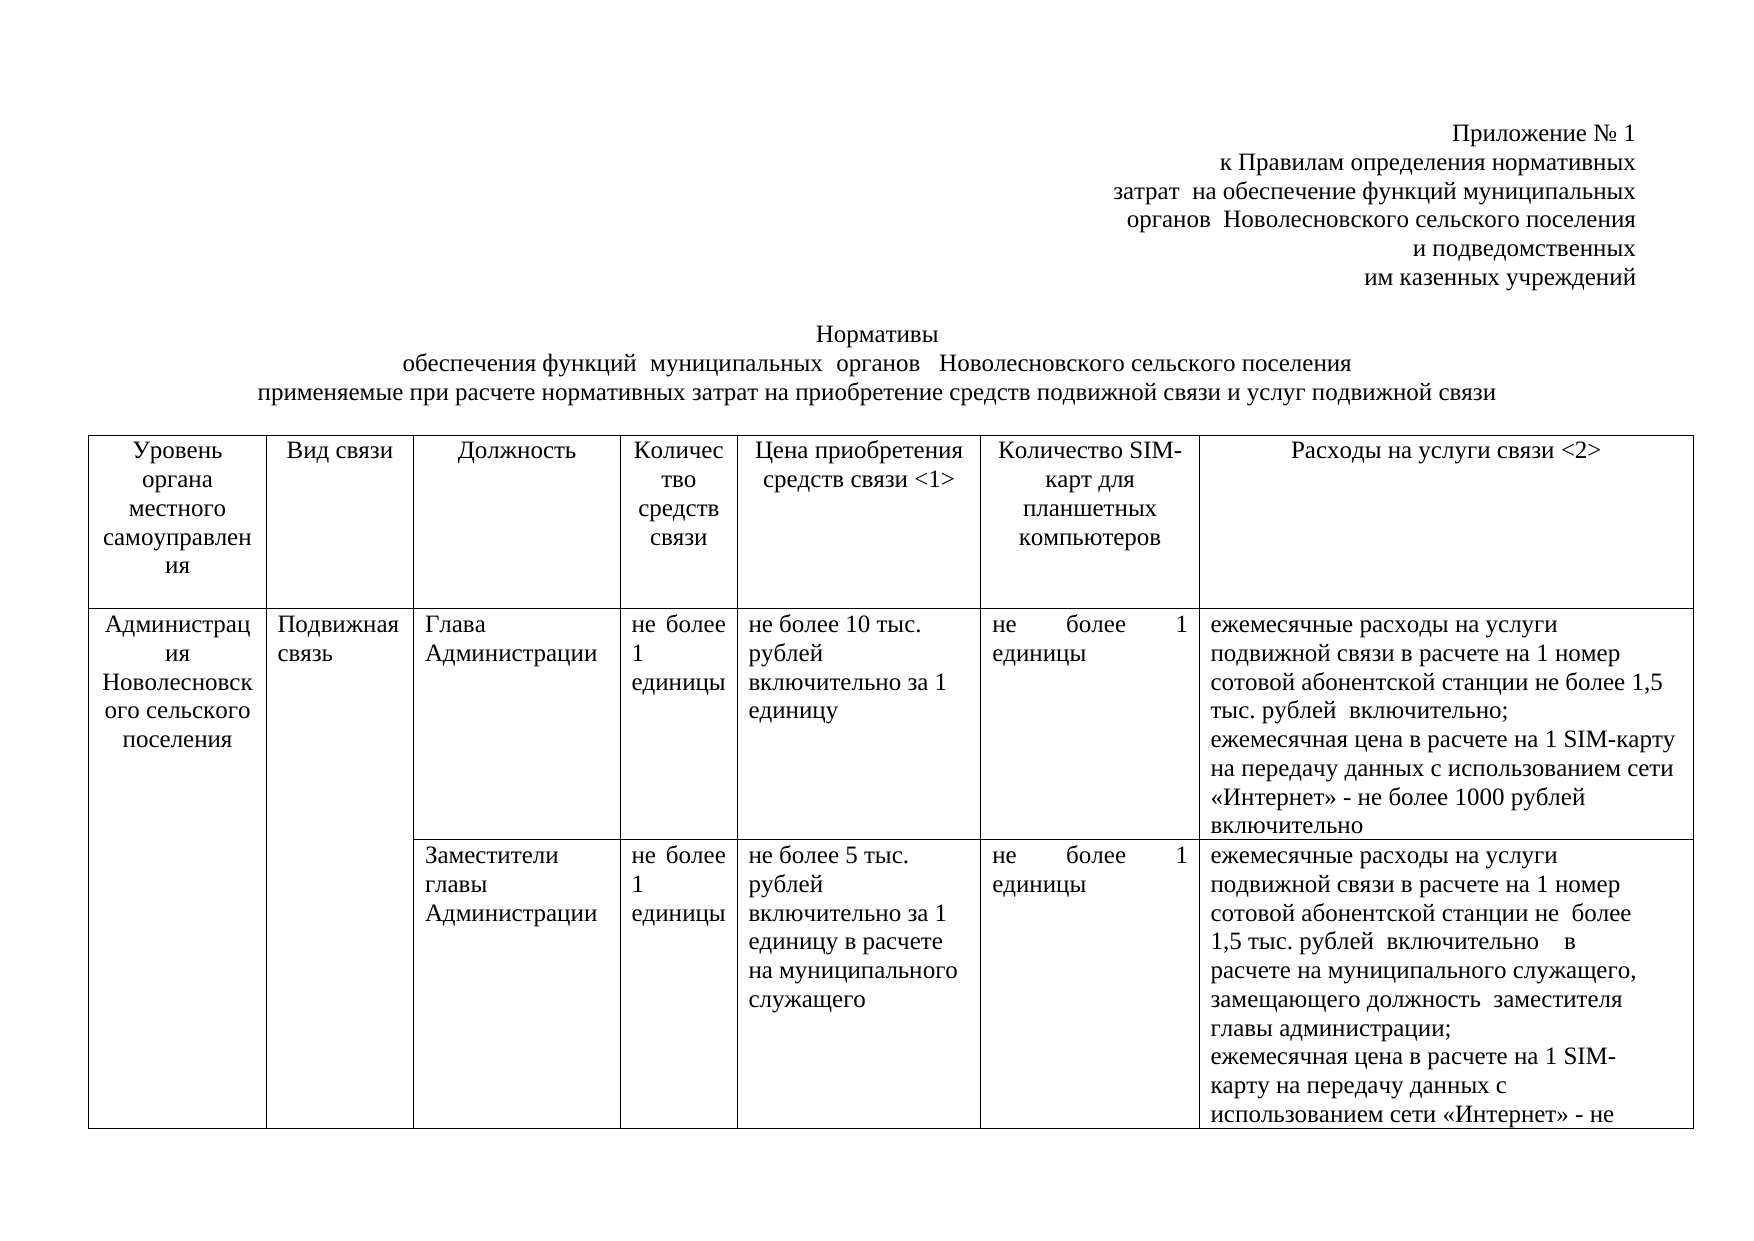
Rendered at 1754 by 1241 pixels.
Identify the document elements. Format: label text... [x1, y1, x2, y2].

text обеспечения функций муниципальных органов Новолесновского сельского поселения [118, 348, 1636, 377]
table_cell не более 1 единицы [621, 609, 737, 839]
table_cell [1200, 840, 1693, 1128]
table_header Расходы на услуги связи <2> [1200, 436, 1693, 608]
text затрат на обеспечение функций муниципальных [118, 176, 1636, 204]
table_cell не более 1 единицы [981, 840, 1199, 1128]
text к Правилам определения нормативных [118, 147, 1636, 176]
table_cell не более 1 единицы [981, 609, 1199, 839]
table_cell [738, 840, 980, 1128]
table_cell не более 1 единицы [621, 840, 737, 1128]
table_header Количество средств связи [621, 436, 737, 608]
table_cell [414, 840, 620, 1128]
table_header Уровень органа местного самоуправления [89, 436, 266, 608]
text применяемые при расчете нормативных затрат на приобретение средств подвижной связи и услуг подвижной связи [118, 377, 1636, 406]
table_cell Глава Администрации [414, 609, 620, 839]
table_cell ежемесячные расходы на услуги подвижной связи в расчете на 1 номер сотовой абонентской станции не более 1,5 тыс. рублей включительно; ежемесячная цена в расчете на 1 SIM-карту на передачу данных с использованием сети «Интернет» - не более 1000 рублей включительно [1200, 609, 1693, 839]
text им казенных учреждений [118, 262, 1636, 291]
table_header Должность [414, 436, 620, 608]
table_header Количество SIM-карт для планшетных компьютеров [981, 436, 1199, 608]
table_header Цена приобретения средств связи <1> [738, 436, 980, 608]
text и подведомственных [118, 233, 1636, 262]
table_cell не более 10 тыс. рублей включительно за 1 единицу [738, 609, 980, 839]
text Приложение № 1 [118, 118, 1636, 147]
table_cell Администрация Новолесновского сельского поселения [89, 609, 266, 1128]
text органов Новолесновского сельского поселения [118, 204, 1636, 233]
table_cell Подвижная связь [267, 609, 413, 1128]
table_header Вид связи [267, 436, 413, 608]
text Нормативы [118, 319, 1636, 348]
